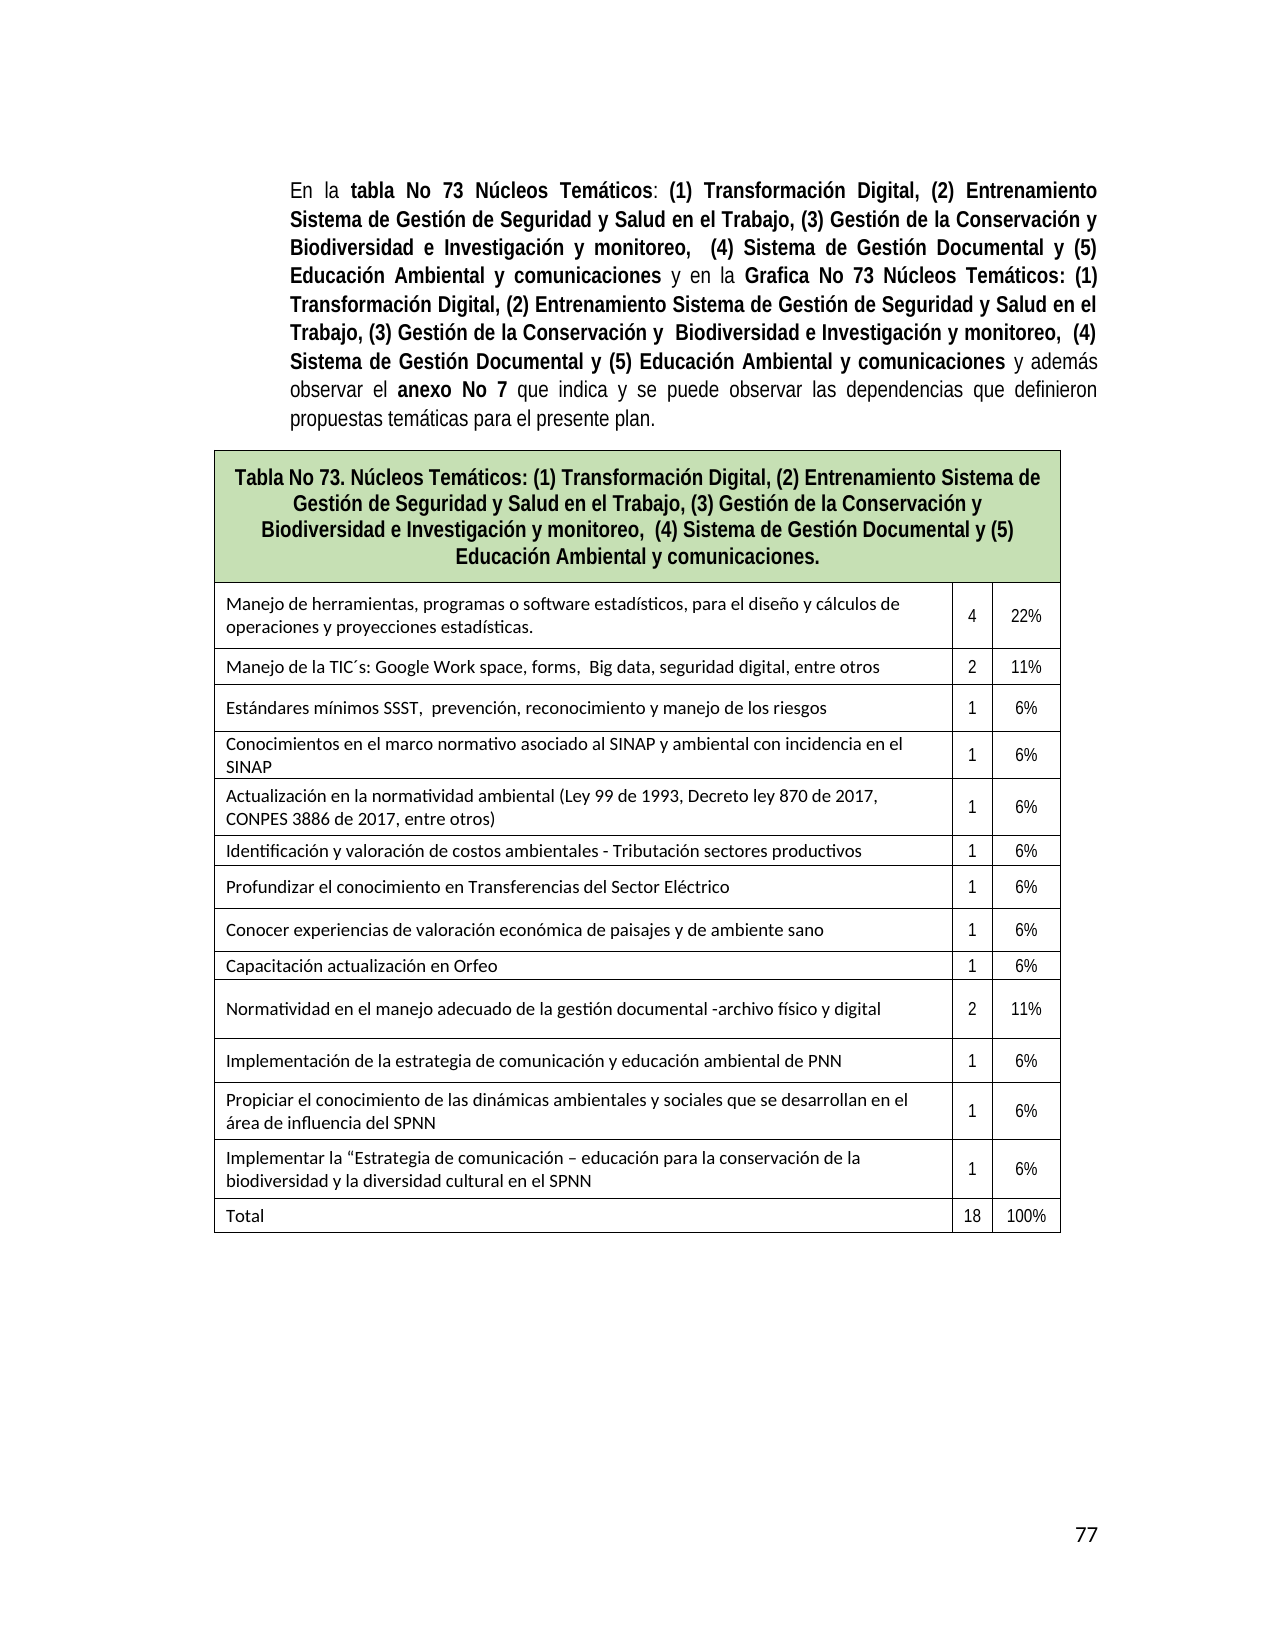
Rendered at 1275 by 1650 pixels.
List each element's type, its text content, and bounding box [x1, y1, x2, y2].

table_cell Capacitación actualización en Orfeo [215, 952, 952, 979]
list En la tabla No 73 Núcleos Temáticos: (1) Transformación Digital, (2) Entrenamiento Sistema de Gestión de Seguridad y Salud en el Trabajo, (3) Gestión de la Conservación y Biodiversidad e Investigación y monitoreo, (4) Sistema de Gestión Documental y (5) Educación Ambiental y comunicaciones y en la Grafica No 73 Núcleos Temáticos: (1) Transformación Digital, (2) Entrenamiento Sistema de Gestión de Seguridad y Salud en el Trabajo, (3) Gestión de la Conservación y Biodiversidad e Investigación y monitoreo, (4) Sistema de Gestión Documental y (5) Educación Ambiental y comunicaciones y además observar el anexo No 7 que indica y se puede observar las dependencias que definieron propuestas temáticas para el presente plan. [290, 177, 1098, 431]
table_cell 6% [993, 866, 1060, 907]
table_cell 6% [993, 952, 1060, 979]
table_header Tabla No 73. Núcleos Temáticos: (1) Transformación Digital, (2) Entrenamiento Sistema de Gestión de Seguridad y Salud en el Trabajo, (3) Gestión de la Conservación y Biodiversidad e Investigación y monitoreo, (4) Sistema de Gestión Documental y (5) Educación Ambiental y comunicaciones. [215, 451, 1060, 582]
table_cell 2 [953, 649, 992, 684]
table_cell 1 [953, 1140, 992, 1198]
table_cell 1 [953, 685, 992, 731]
table_cell 6% [993, 732, 1060, 778]
table_cell Manejo de la TIC´s: Google Work space, forms, Big data, seguridad digital, entre otros [215, 649, 952, 684]
table_cell Implementación de la estrategia de comunicación y educación ambiental de PNN [215, 1039, 952, 1082]
table_cell 1 [953, 836, 992, 865]
table_cell 6% [993, 836, 1060, 865]
table_cell 2 [953, 980, 992, 1038]
table_cell 6% [993, 909, 1060, 951]
table_cell 6% [993, 685, 1060, 731]
table_cell Profundizar el conocimiento en Transferencias del Sector Eléctrico [215, 866, 952, 907]
table_cell 18 [953, 1199, 992, 1232]
table_cell 4 [953, 583, 992, 648]
table_cell 6% [993, 779, 1060, 835]
table_cell Actualización en la normatividad ambiental (Ley 99 de 1993, Decreto ley 870 de 2017, CONPES 3886 de 2017, entre otros) [215, 779, 952, 835]
table_cell 1 [953, 1039, 992, 1082]
table_cell 6% [993, 1039, 1060, 1082]
table_cell Normatividad en el manejo adecuado de la gestión documental -archivo físico y digital [215, 980, 952, 1038]
table_cell Manejo de herramientas, programas o software estadísticos, para el diseño y cálculos de operaciones y proyecciones estadísticas. [215, 583, 952, 648]
table_cell 1 [953, 779, 992, 835]
table_cell 22% [993, 583, 1060, 648]
table_cell 11% [993, 980, 1060, 1038]
table_cell 1 [953, 866, 992, 907]
table_cell 1 [953, 909, 992, 951]
table_cell Conocimientos en el marco normativo asociado al SINAP y ambiental con incidencia en el SINAP [215, 732, 952, 778]
table_cell Implementar la “Estrategia de comunicación – educación para la conservación de la biodiversidad y la diversidad cultural en el SPNN [215, 1140, 952, 1198]
table_cell 11% [993, 649, 1060, 684]
table_cell Identificación y valoración de costos ambientales - Tributación sectores productivos [215, 836, 952, 865]
table_cell 1 [953, 952, 992, 979]
table_cell Conocer experiencias de valoración económica de paisajes y de ambiente sano [215, 909, 952, 951]
table_cell Propiciar el conocimiento de las dinámicas ambientales y sociales que se desarrollan en el área de influencia del SPNN [215, 1083, 952, 1139]
table_cell 100% [993, 1199, 1060, 1232]
table_cell 6% [993, 1083, 1060, 1139]
table_cell 1 [953, 1083, 992, 1139]
table_cell Total [215, 1199, 952, 1232]
table_cell Estándares mínimos SSST, prevención, reconocimiento y manejo de los riesgos [215, 685, 952, 731]
table_cell 1 [953, 732, 992, 778]
table_cell 6% [993, 1140, 1060, 1198]
